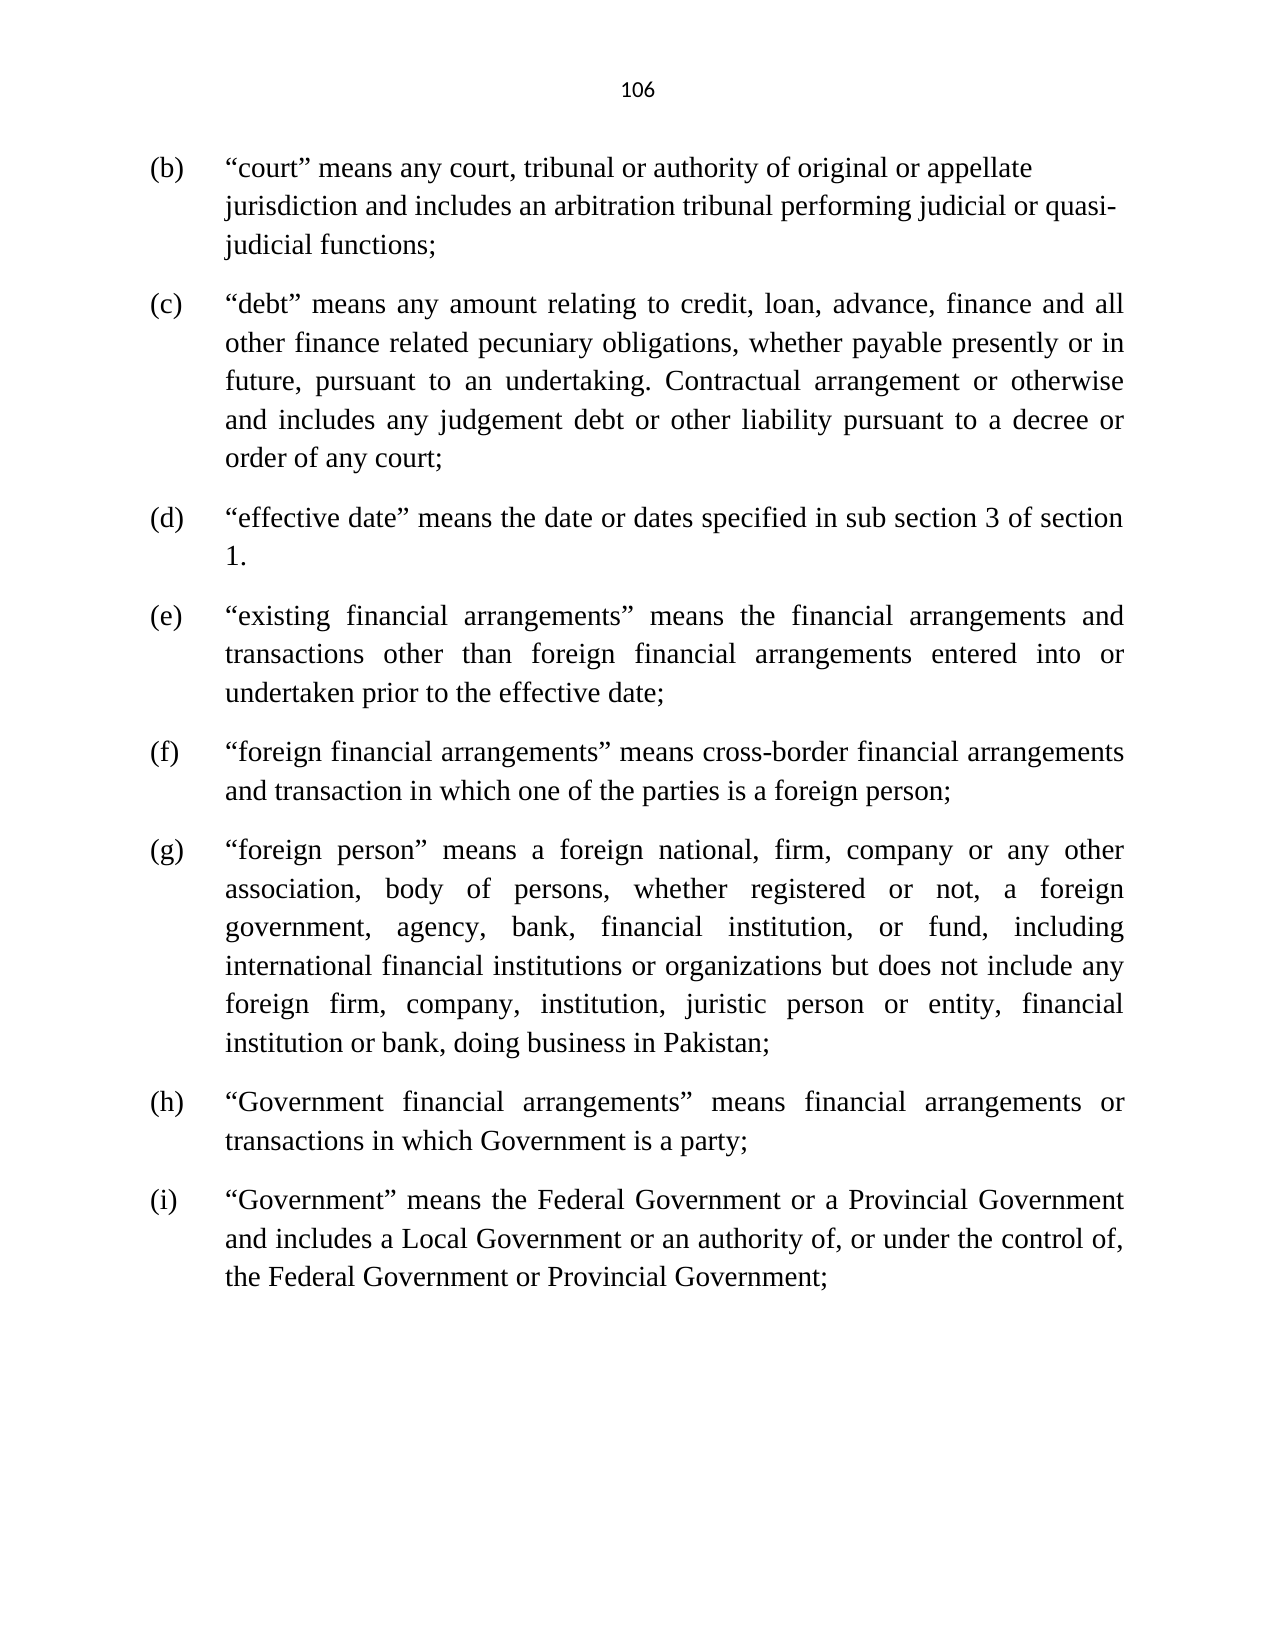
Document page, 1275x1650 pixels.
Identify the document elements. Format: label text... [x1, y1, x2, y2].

text (d) “effective date” means the date or dates specified in sub section 3 of section 1. [150, 500, 1125, 572]
text (g) “foreign person” means a foreign national, firm, company or any other association, body of persons, whether registered or not, a foreign government, agency, bank, financial institution, or fund, including international financial institutions or organizations but does not include any foreign firm, company, institution, juristic person or entity, financial institution or bank, doing business in Pakistan; [150, 832, 1125, 1058]
text (f) “foreign financial arrangements” means cross-border financial arrangements and transaction in which one of the parties is a foreign person; [150, 734, 1125, 806]
text (i) “Government” means the Federal Government or a Provincial Government and includes a Local Government or an authority of, or under the control of, the Federal Government or Provincial Government; [150, 1182, 1125, 1293]
list (b) “court” means any court, tribunal or authority of original or appellate jurisdiction and includes an arbitration tribunal performing judicial or quasi- judicial functions; [150, 150, 1125, 261]
text (c) “debt” means any amount relating to credit, loan, advance, finance and all other finance related pecuniary obligations, whether payable presently or in future, pursuant to an undertaking. Contractual arrangement or otherwise and includes any judgement debt or other liability pursuant to a decree or order of any court; [150, 286, 1125, 474]
text (h) “Government financial arrangements” means financial arrangements or transactions in which Government is a party; [150, 1084, 1125, 1156]
text (e) “existing financial arrangements” means the financial arrangements and transactions other than foreign financial arrangements entered into or undertaken prior to the effective date; [150, 598, 1125, 708]
